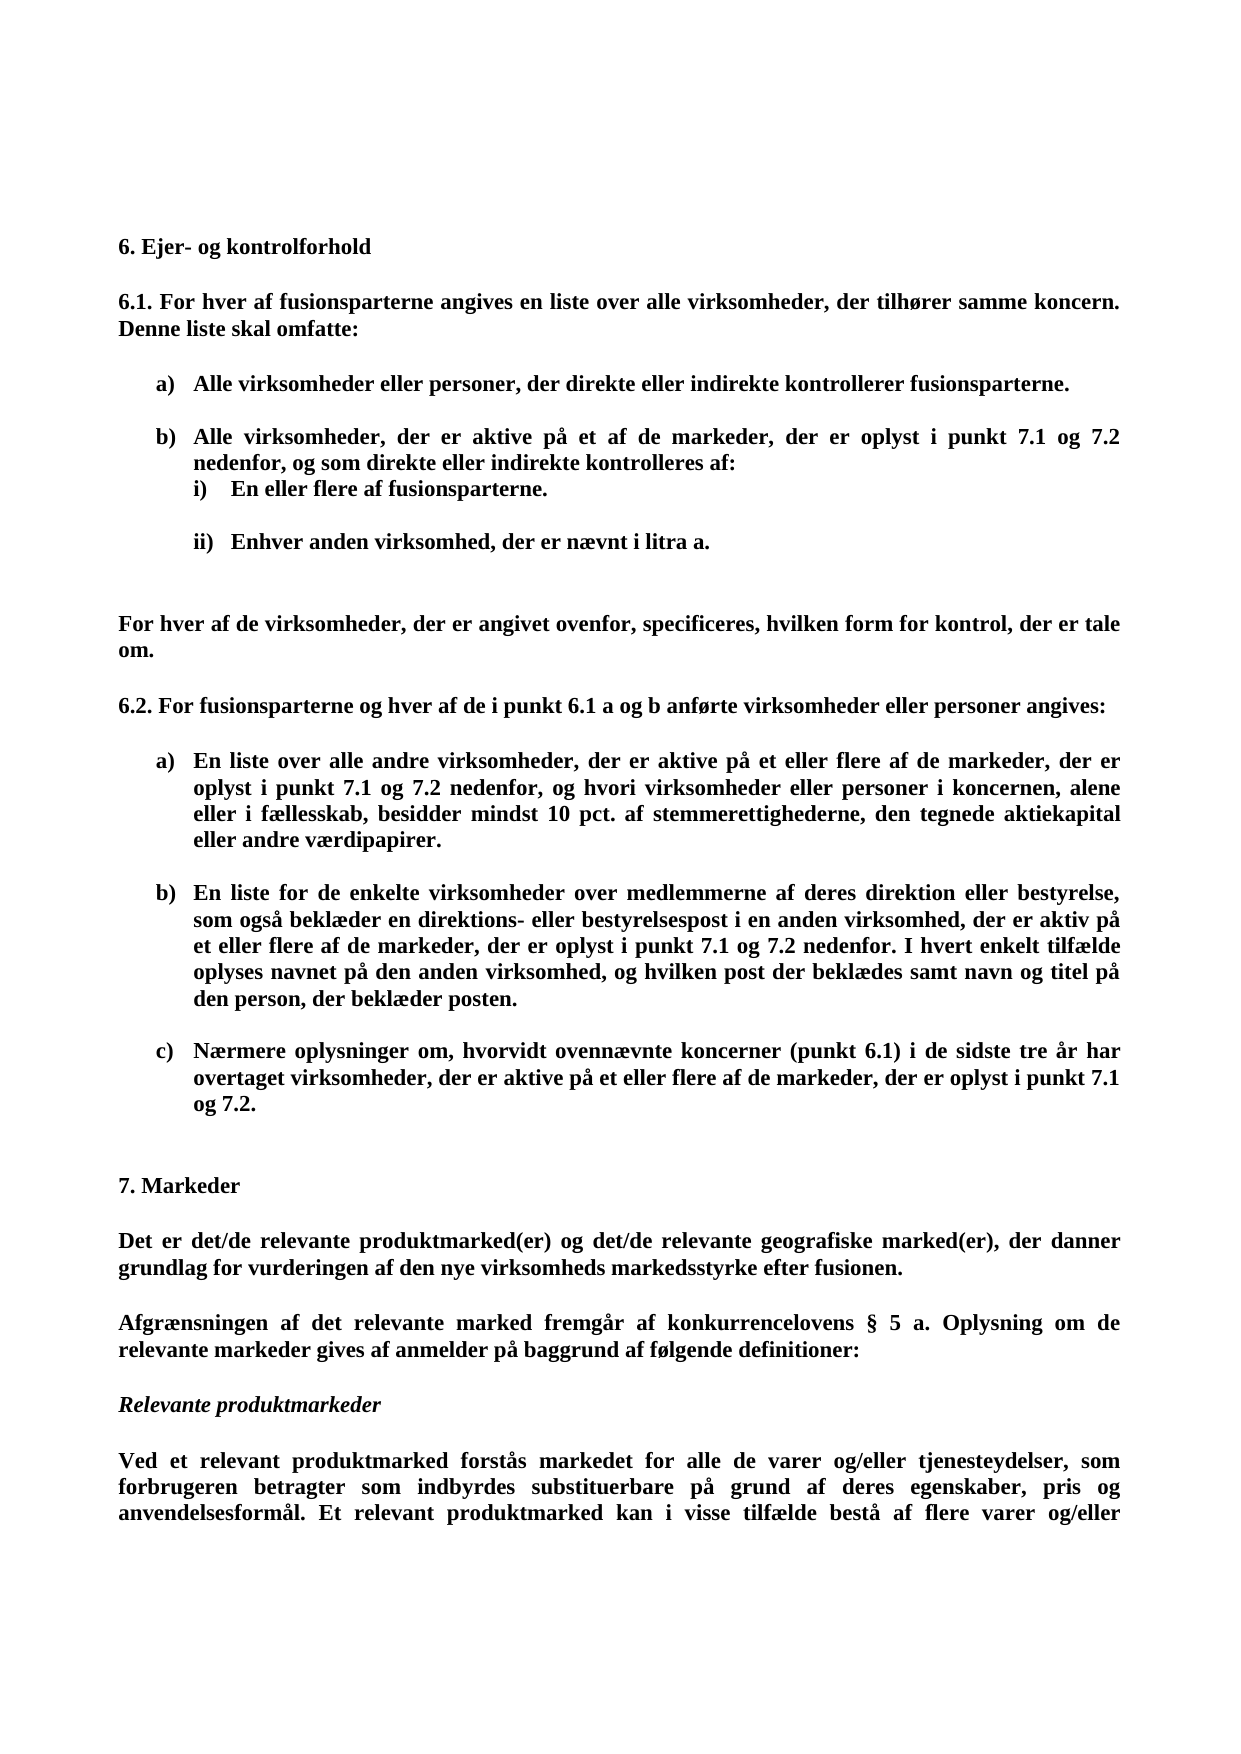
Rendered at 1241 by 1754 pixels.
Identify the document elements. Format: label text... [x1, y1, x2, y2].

text 7. Markeder [118, 1172, 1122, 1198]
text 6.1. For hver af fusionsparterne angives en liste over alle virksomheder, der tilhører samme koncern. Denne liste skal omfatte: [118, 288, 1122, 341]
list En liste over alle andre virksomheder, der er aktive på et eller flere af de markeder, der er oplyst i punkt 7.1 og 7.2 nedenfor, og hvori virksomheder eller personer i koncernen, alene eller i fællesskab, besidder mindst 10 pct. af stemmerettighederne, den tegnede aktiekapital eller andre værdipapirer. [156, 747, 1122, 853]
text Relevante produktmarkeder [118, 1391, 1122, 1418]
text Det er det/de relevante produktmarked(er) og det/de relevante geografiske marked(er), der danner grundlag for vurderingen af den nye virksomheds markedsstyrke efter fusionen. [118, 1227, 1122, 1280]
text 6. Ejer- og kontrolforhold [118, 233, 1122, 259]
list Alle virksomheder eller personer, der direkte eller indirekte kontrollerer fusionsparterne. [156, 370, 1122, 396]
list En eller flere af fusionsparterne. [193, 476, 1122, 502]
text 6.2. For fusionsparterne og hver af de i punkt 6.1 a og b anførte virksomheder eller personer angives: [118, 692, 1122, 718]
list En liste for de enkelte virksomheder over medlemmerne af deres direktion eller bestyrelse, som også beklæder en direktions- eller bestyrelsespost i en anden virksomhed, der er aktiv på et eller flere af de markeder, der er oplyst i punkt 7.1 og 7.2 nedenfor. I hvert enkelt tilfælde oplyses navnet på den anden virksomhed, og hvilken post der beklædes samt navn og titel på den person, der beklæder posten. [156, 879, 1122, 1011]
list Nærmere oplysninger om, hvorvidt ovennævnte koncerner (punkt 6.1) i de sidste tre år har overtaget virksomheder, der er aktive på et eller flere af de markeder, der er oplyst i punkt 7.1 og 7.2. [156, 1037, 1122, 1116]
list Alle virksomheder, der er aktive på et af de markeder, der er oplyst i punkt 7.1 og 7.2 nedenfor, og som direkte eller indirekte kontrolleres af: [156, 423, 1122, 476]
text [118, 1447, 1122, 1526]
text For hver af de virksomheder, der er angivet ovenfor, specificeres, hvilken form for kontrol, der er tale om. [118, 610, 1122, 663]
list Enhver anden virksomhed, der er nævnt i litra a. [193, 528, 1122, 554]
text Afgrænsningen af det relevante marked fremgår af konkurrencelovens § 5 a. Oplysning om de relevante markeder gives af anmelder på baggrund af følgende definitioner: [118, 1309, 1122, 1362]
